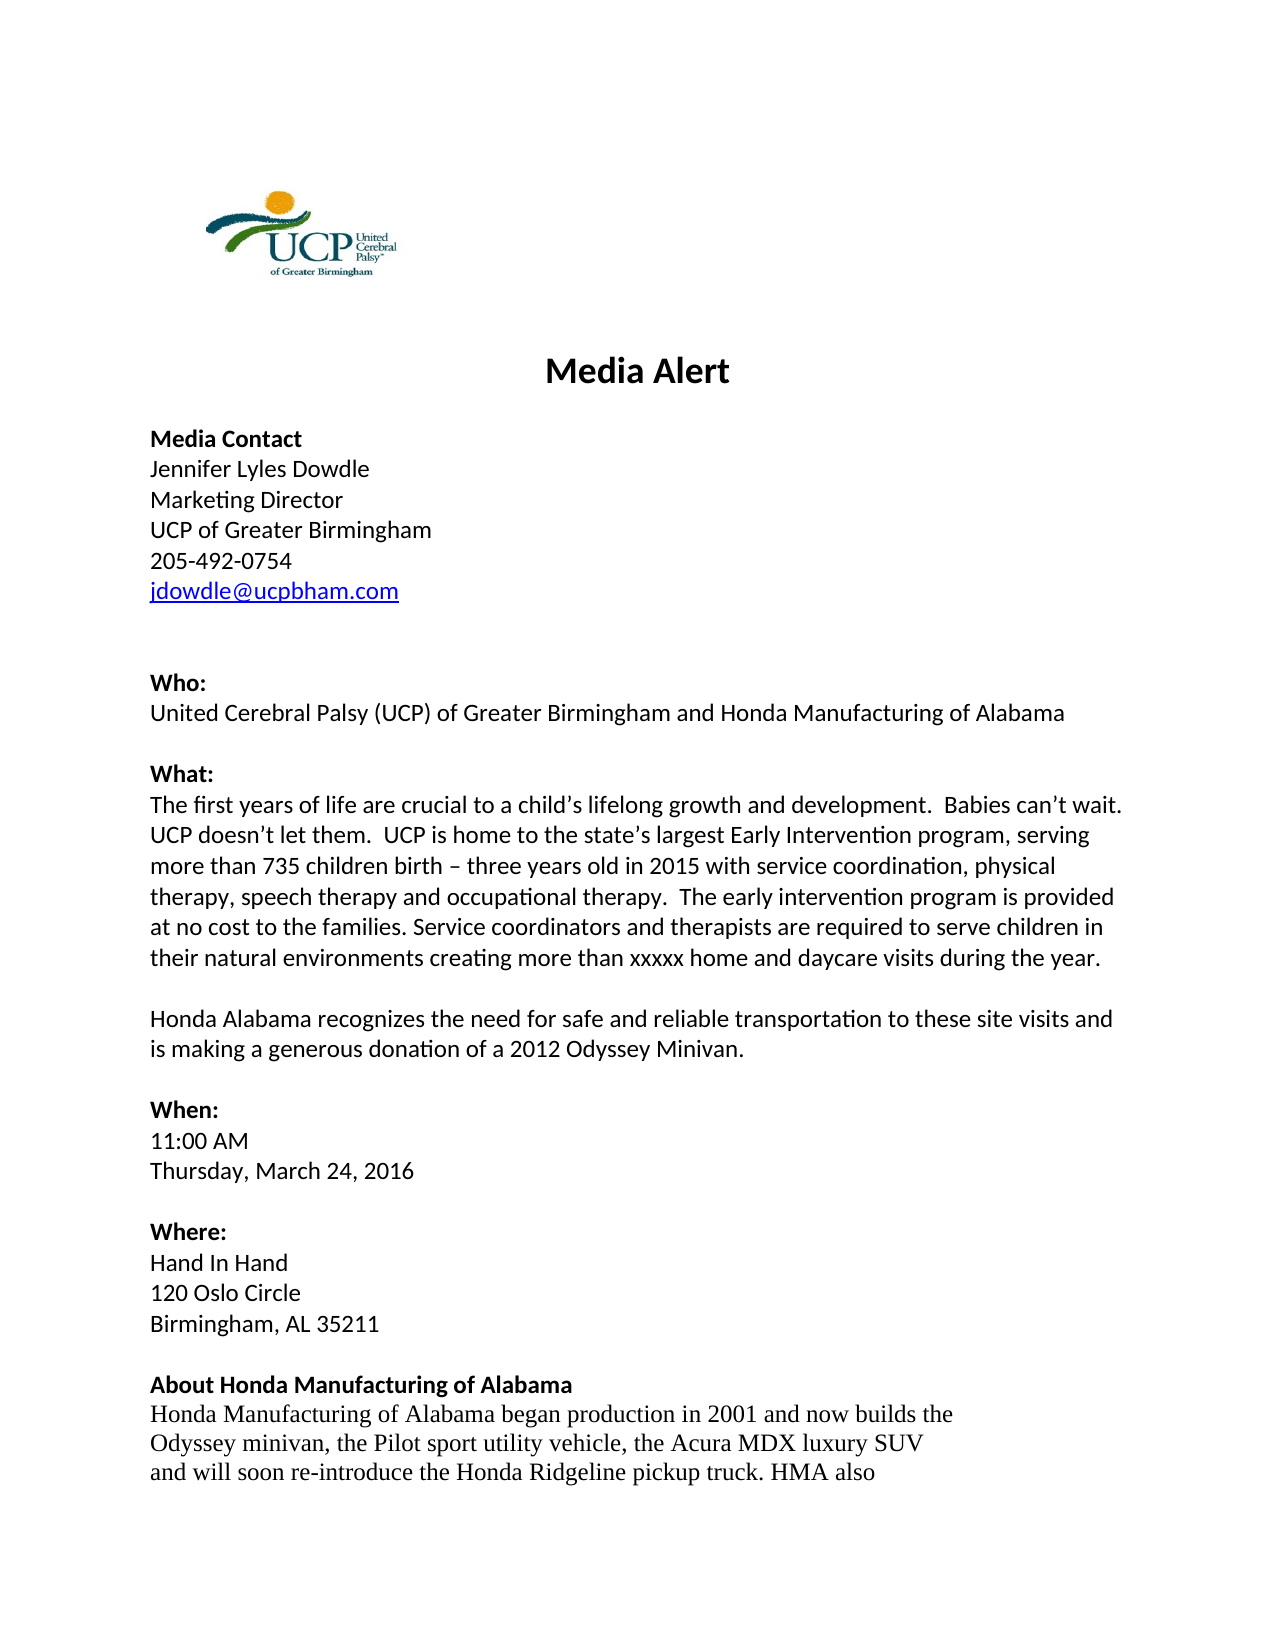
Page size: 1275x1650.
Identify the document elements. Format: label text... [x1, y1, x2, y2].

text Hand In Hand [150, 1247, 1125, 1277]
picture [206, 187, 417, 278]
text 120 Oslo Circle [150, 1277, 1125, 1308]
text 11:00 AM [150, 1125, 1125, 1155]
text Marketing Director [150, 484, 1125, 514]
text Honda Manufacturing of Alabama began production in 2001 and now builds the [150, 1399, 1125, 1428]
text Media Alert [150, 347, 1125, 392]
text Birmingham, AL 35211 [150, 1308, 1125, 1338]
text Thursday, March 24, 2016 [150, 1155, 1125, 1186]
text and will soon re-introduce the Honda Ridgeline pickup truck. HMA also [150, 1457, 1125, 1486]
text Who: [150, 667, 1125, 698]
text What: [150, 759, 1125, 789]
text 205-492-0754 [150, 545, 1125, 576]
text UCP of Greater Birmingham [150, 514, 1125, 545]
text About Honda Manufacturing of Alabama [150, 1369, 1125, 1399]
text The first years of life are crucial to a child’s lifelong growth and development. Babies can’t wait. UCP doesn’t let them. UCP is home to the state’s largest Early Intervention program, serving more than 735 children birth – three years old in 2015 with service coordination, physical therapy, speech therapy and occupational therapy. The early intervention program is provided at no cost to the families. Service coordinators and therapists are required to serve children in their natural environments creating more than xxxxx home and daycare visits during the year. [150, 789, 1125, 972]
text Where: [150, 1216, 1125, 1247]
text Jennifer Lyles Dowdle [150, 453, 1125, 484]
text Odyssey minivan, the Pilot sport utility vehicle, the Acura MDX luxury SUV [150, 1428, 1125, 1457]
text United Cerebral Palsy (UCP) of Greater Birmingham and Honda Manufacturing of Alabama [150, 698, 1125, 728]
text Honda Alabama recognizes the need for safe and reliable transportation to these site visits and is making a generous donation of a 2012 Odyssey Minivan. [150, 1003, 1125, 1064]
text Media Contact [150, 423, 1125, 453]
text When: [150, 1094, 1125, 1125]
text jdowdle@ucpbham.com [150, 576, 1125, 606]
